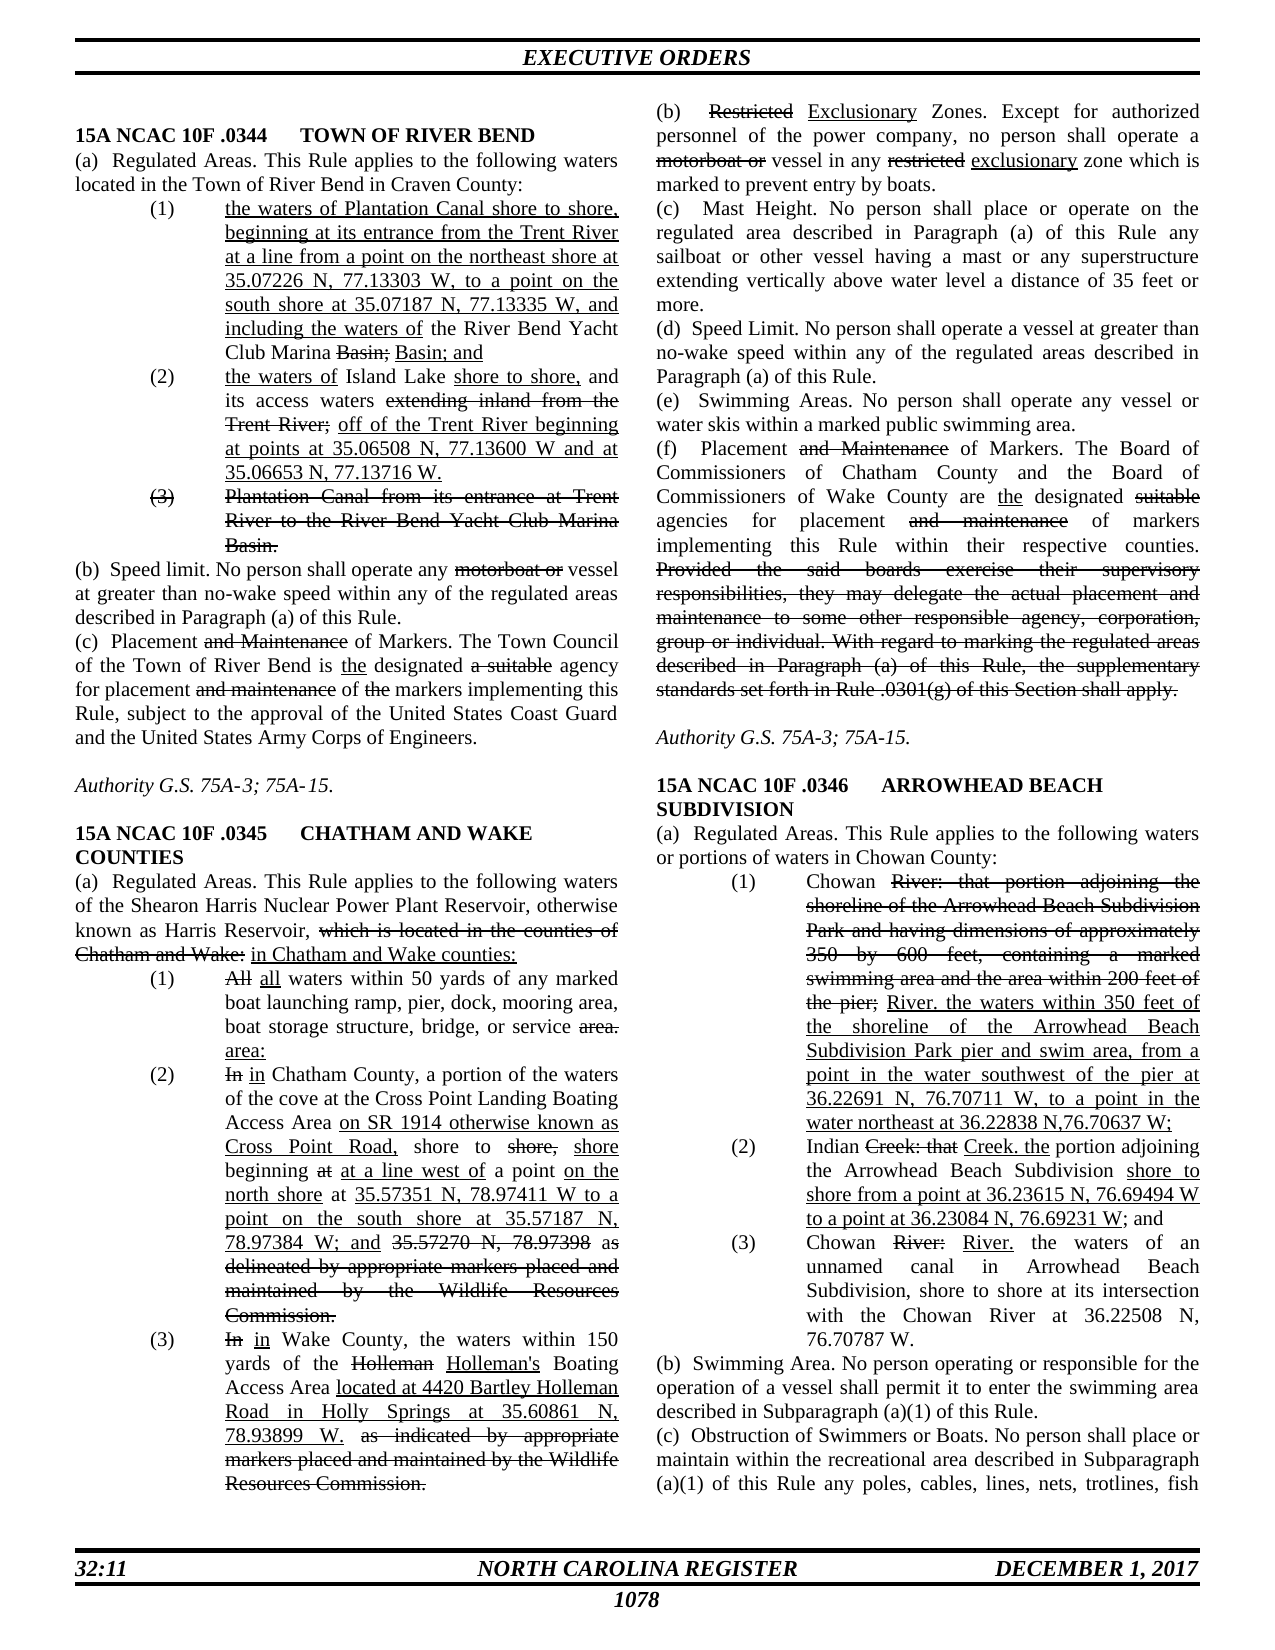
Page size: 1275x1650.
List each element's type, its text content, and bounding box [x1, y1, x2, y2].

text 15A NCAC 10F .0345 CHATHAM AND WAKE COUNTIES [75, 821, 619, 869]
text (b) Restricted Exclusionary Zones. Except for authorized personnel of the power company, no person shall operate a motorboat or vessel in any restricted exclusionary zone which is marked to prevent entry by boats. [656, 99, 1200, 196]
text (1) All all waters within 50 yards of any marked boat launching ramp, pier, dock, mooring area, boat storage structure, bridge, or service area. area: [150, 966, 619, 1062]
text Authority G.S. 75A-3; 75A-15. [75, 773, 619, 797]
text (1) Chowan River: that portion adjoining the shoreline of the Arrowhead Beach Subdivision Park and having dimensions of approximately 350 by 600 feet, containing a marked swimming area and the area within 200 feet of the pier; River. the waters within 350 feet of the shoreline of the Arrowhead Beach Subdivision Park pier and swim area, from a point in the water southwest of the pier at 36.22691 N, 76.70711 W, to a point in the water northeast at 36.22838 N,76.70637 W; [731, 869, 1200, 1134]
text (b) Swimming Area. No person operating or responsible for the operation of a vessel shall permit it to enter the swimming area described in Subparagraph (a)(1) of this Rule. [656, 1351, 1200, 1423]
text (2) Indian Creek: that Creek. the portion adjoining the Arrowhead Beach Subdivision shore to shore from a point at 36.23615 N, 76.69494 W to a point at 36.23084 N, 76.69231 W; and [731, 1134, 1200, 1230]
text (f) Placement and Maintenance of Markers. The Board of Commissioners of Chatham County and the Board of Commissioners of Wake County are the designated suitable agencies for placement and maintenance of markers implementing this Rule within their respective counties. Provided the said boards exercise their supervisory responsibilities, they may delegate the actual placement and maintenance to some other responsible agency, corporation, group or individual. With regard to marking the regulated areas described in Paragraph (a) of this Rule, the supplementary standards set forth in Rule .0301(g) of this Section shall apply. [656, 436, 1200, 569]
text (a) Regulated Areas. This Rule applies to the following waters of the Shearon Harris Nuclear Power Plant Reservoir, otherwise known as Harris Reservoir, which is located in the counties of Chatham and Wake: in Chatham and Wake counties: [75, 869, 619, 966]
text (c) Mast Height. No person shall place or operate on the regulated area described in Paragraph (a) of this Rule any sailboat or other vessel having a mast or any superstructure extending vertically above water level a distance of 35 feet or more. [656, 196, 1200, 316]
text (c) Placement and Maintenance of Markers. The Town Council of the Town of River Bend is the designated a suitable agency for placement and maintenance of the markers implementing this Rule, subject to the approval of the United States Coast Guard and the United States Army Corps of Engineers. [75, 629, 619, 749]
text (a) Regulated Areas. This Rule applies to the following waters or portions of waters in Chowan County: [656, 821, 1200, 869]
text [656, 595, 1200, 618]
text Authority G.S. 75A-3; 75A-15. [656, 725, 1200, 749]
text (1) the waters of Plantation Canal shore to shore, beginning at its entrance from the Trent River at a line from a point on the northeast shore at 35.07226 N, 77.13303 W, to a point on the south shore at 35.07187 N, 77.13335 W, and including the waters of the River Bend Yacht Club Marina Basin; Basin; and [150, 196, 619, 364]
text (b) Speed limit. No person shall operate any motorboat or vessel at greater than no-wake speed within any of the regulated areas described in Paragraph (a) of this Rule. [75, 557, 619, 629]
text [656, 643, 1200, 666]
text 15A NCAC 10F .0346 ARROWHEAD BEACH SUBDIVISION [656, 773, 1200, 821]
text (a) Regulated Areas. This Rule applies to the following waters located in the Town of River Bend in Craven County: [75, 147, 619, 196]
text (3) Chowan River: River. the waters of an unnamed canal in Arrowhead Beach Subdivision, shore to shore at its intersection with the Chowan River at 36.22508 N, 76.70787 W. [731, 1230, 1200, 1351]
text (3) Plantation Canal from its entrance at Trent River to the River Bend Yacht Club Marina Basin. [150, 484, 619, 557]
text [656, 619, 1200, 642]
text (d) Speed Limit. No person shall operate a vessel at greater than no-wake speed within any of the regulated areas described in Paragraph (a) of this Rule. [656, 316, 1200, 388]
text (2) In in Chatham County, a portion of the waters of the cove at the Cross Point Landing Boating Access Area on SR 1914 otherwise known as Cross Point Road, shore to shore, shore beginning at at a line west of a point on the north shore at 35.57351 N, 78.97411 W to a point on the south shore at 35.57187 N, 78.97384 W; and 35.57270 N, 78.97398 as delineated by appropriate markers placed and maintained by the Wildlife Resources Commission. [150, 1062, 619, 1327]
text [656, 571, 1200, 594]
text 15A NCAC 10F .0344 TOWN OF RIVER BEND [75, 123, 619, 147]
text (2) the waters of Island Lake shore to shore, and its access waters extending inland from the Trent River; off of the Trent River beginning at points at 35.06508 N, 77.13600 W and at 35.06653 N, 77.13716 W. [150, 364, 619, 484]
text (e) Swimming Areas. No person shall operate any vessel or water skis within a marked public swimming area. [656, 388, 1200, 436]
text (3) In in Wake County, the waters within 150 yards of the Holleman Holleman's Boating Access Area located at 4420 Bartley Holleman Road in Holly Springs at 35.60861 N, 78.93899 W. as indicated by appropriate markers placed and maintained by the Wildlife Resources Commission. [150, 1327, 619, 1495]
